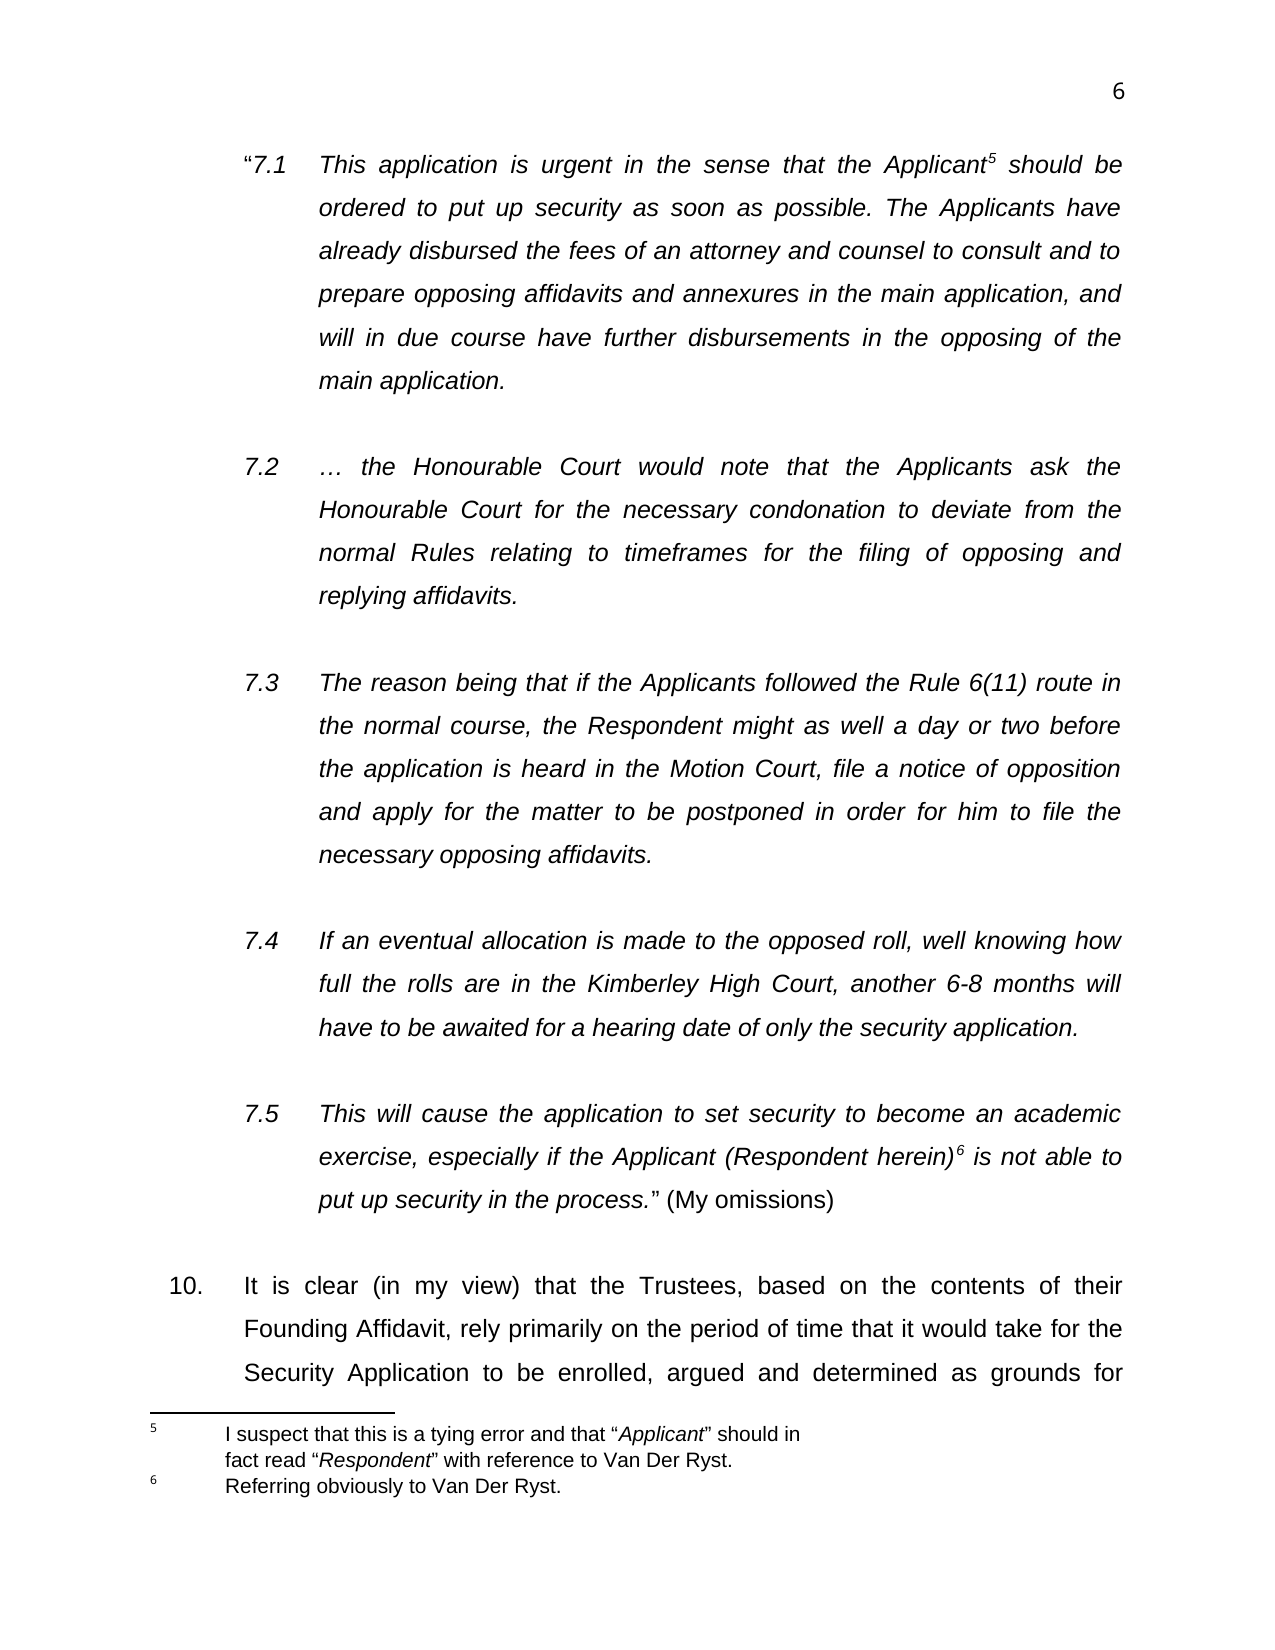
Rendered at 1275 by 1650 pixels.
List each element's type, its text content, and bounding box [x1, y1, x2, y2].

text 7.5 This will cause the application to set security to become an academic exercise, especially if the Applicant (Respondent herein) is not able to put up security in the process.” (My omissions) [244, 1099, 1125, 1214]
text 7.2 … the Honourable Court would note that the Applicants ask the Honourable Court for the necessary condonation to deviate from the normal Rules relating to timeframes for the filing of opposing and replying affidavits. [244, 452, 1125, 610]
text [169, 1271, 1125, 1386]
text 7.3 The reason being that if the Applicants followed the Rule 6(11) route in the normal course, the Respondent might as well a day or two before the application is heard in the Motion Court, file a notice of opposition and apply for the matter to be postponed in order for him to file the necessary opposing affidavits. [244, 667, 1125, 869]
text 7.4 If an eventual allocation is made to the opposed roll, well knowing how full the rolls are in the Kimberley High Court, another 6-8 months will have to be awaited for a hearing date of only the security application. [244, 926, 1125, 1041]
text “7.1 This application is urgent in the sense that the Applicant should be ordered to put up security as soon as possible. The Applicants have already disbursed the fees of an attorney and counsel to consult and to prepare opposing affidavits and annexures in the main application, and will in due course have further disbursements in the opposing of the main application. [244, 150, 1125, 394]
